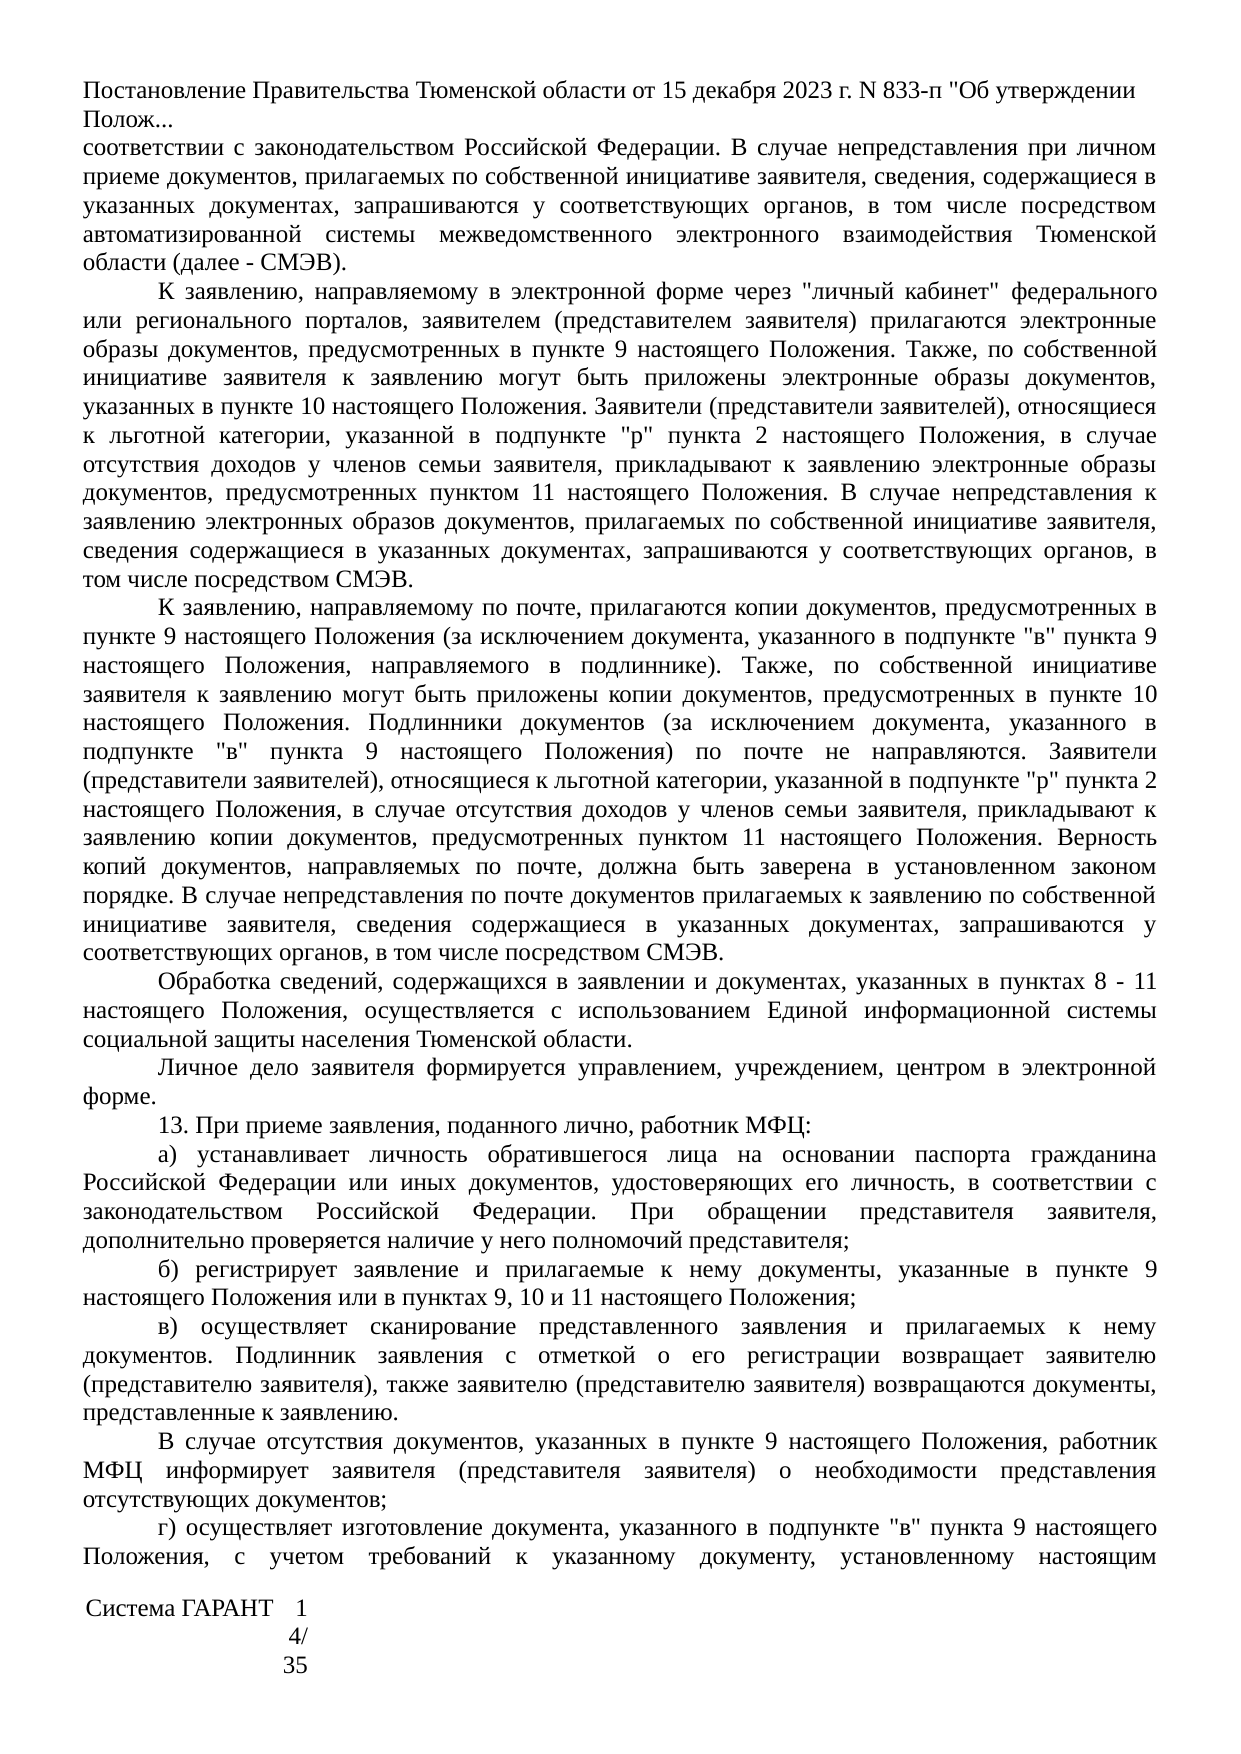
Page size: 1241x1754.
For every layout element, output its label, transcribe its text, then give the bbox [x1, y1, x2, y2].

text К заявлению, направляемому по почте, прилагаются копии документов, предусмотренных в пункте 9 настоящего Положения (за исключением документа, указанного в подпункте "в" пункта 9 настоящего Положения, направляемого в подлиннике). Также, по собственной инициативе заявителя к заявлению могут быть приложены копии документов, предусмотренных в пункте 10 настоящего Положения. Подлинники документов (за исключением документа, указанного в подпункте "в" пункта 9 настоящего Положения) по почте не направляются. Заявители (представители заявителей), относящиеся к льготной категории, указанной в подпункте "р" пункта 2 настоящего Положения, в случае отсутствия доходов у членов семьи заявителя, прикладывают к заявлению копии документов, предусмотренных пунктом 11 настоящего Положения. Верность копий документов, направляемых по почте, должна быть заверена в установленном законом порядке. В случае непредставления по почте документов прилагаемых к заявлению по собственной инициативе заявителя, сведения содержащиеся в указанных документах, запрашиваются у соответствующих органов, в том числе посредством СМЭВ. [83, 592, 1157, 966]
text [83, 1512, 1157, 1570]
text б) регистрирует заявление и прилагаемые к нему документы, указанные в пункте 9 настоящего Положения или в пунктах 9, 10 и 11 настоящего Положения; [83, 1254, 1157, 1311]
text К заявлению, направляемому в электронной форме через "личный кабинет" федерального или регионального порталов, заявителем (представителем заявителя) прилагаются электронные образы документов, предусмотренных в пункте 9 настоящего Положения. Также, по собственной инициативе заявителя к заявлению могут быть приложены электронные образы документов, указанных в пункте 10 настоящего Положения. Заявители (представители заявителей), относящиеся к льготной категории, указанной в подпункте "р" пункта 2 настоящего Положения, в случае отсутствия доходов у членов семьи заявителя, прикладывают к заявлению электронные образы документов, предусмотренных пунктом 11 настоящего Положения. В случае непредставления к заявлению электронных образов документов, прилагаемых по собственной инициативе заявителя, сведения содержащиеся в указанных документах, запрашиваются у соответствующих органов, в том числе посредством СМЭВ. [83, 276, 1157, 592]
text в) осуществляет сканирование представленного заявления и прилагаемых к нему документов. Подлинник заявления с отметкой о его регистрации возвращает заявителю (представителю заявителя), также заявителю (представителю заявителя) возвращаются документы, представленные к заявлению. [83, 1311, 1157, 1426]
text Обработка сведений, содержащихся в заявлении и документах, указанных в пунктах 8 - 11 настоящего Положения, осуществляется с использованием Единой информационной системы социальной защиты населения Тюменской области. [83, 966, 1157, 1052]
text 13. При приеме заявления, поданного лично, работник МФЦ: [83, 1110, 1157, 1139]
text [83, 132, 1157, 276]
text Личное дело заявителя формируется управлением, учреждением, центром в электронной форме. [83, 1052, 1157, 1110]
text а) устанавливает личность обратившегося лица на основании паспорта гражданина Российской Федерации или иных документов, удостоверяющих его личность, в соответствии с законодательством Российской Федерации. При обращении представителя заявителя, дополнительно проверяется наличие у него полномочий представителя; [83, 1139, 1157, 1254]
text В случае отсутствия документов, указанных в пункте 9 настоящего Положения, работник МФЦ информирует заявителя (представителя заявителя) о необходимости представления отсутствующих документов; [83, 1426, 1157, 1512]
